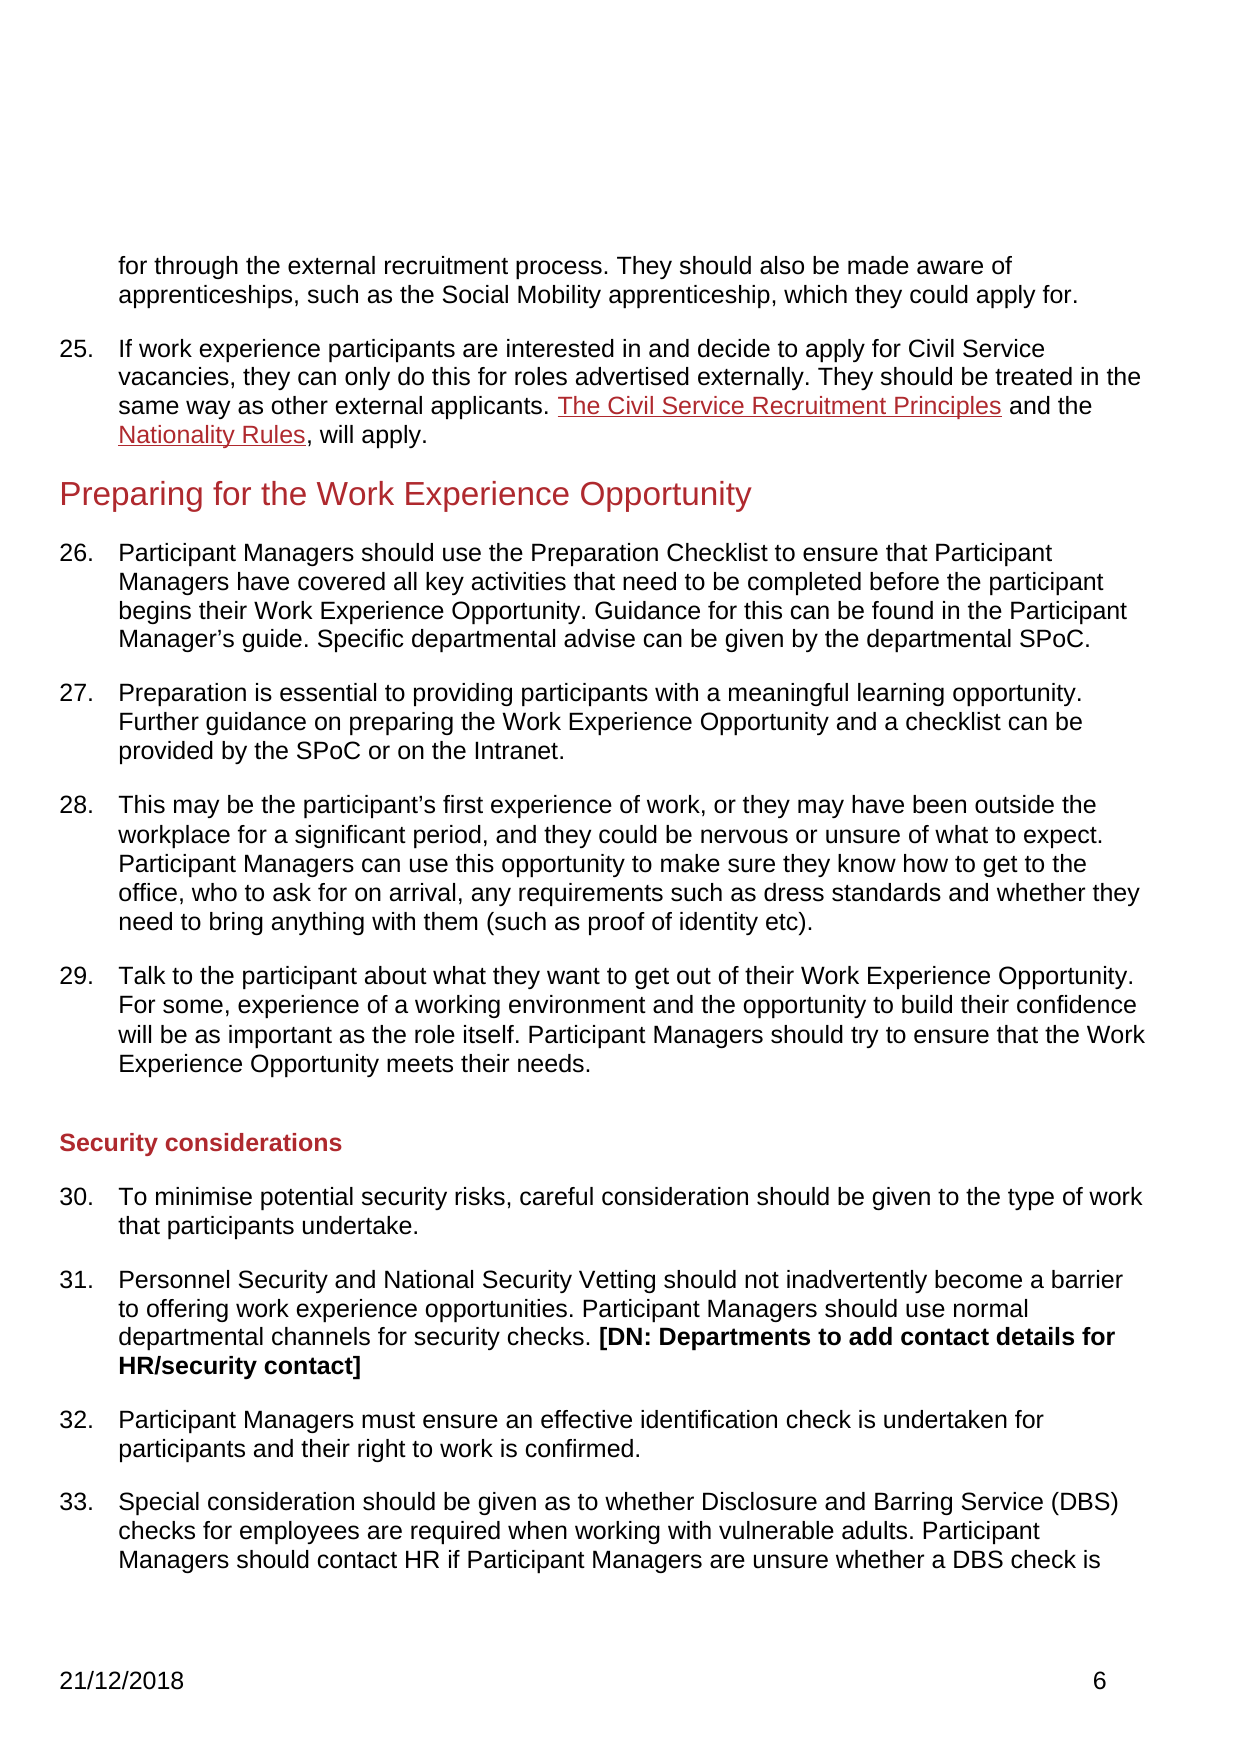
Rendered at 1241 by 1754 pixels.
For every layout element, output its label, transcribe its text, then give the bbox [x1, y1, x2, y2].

list If work experience participants are interested in and decide to apply for Civil Service vacancies, they can only do this for roles advertised externally. They should be treated in the same way as other external applicants. The Civil Service Recruitment Principles and the Nationality Rules, will apply. [59, 333, 1152, 448]
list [59, 1487, 1152, 1573]
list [59, 251, 1152, 308]
list Preparation is essential to providing participants with a meaningful learning opportunity. Further guidance on preparing the Work Experience Opportunity and a checklist can be provided by the SPoC or on the Intranet. [59, 678, 1152, 766]
list Personnel Security and National Security Vetting should not inadvertently become a barrier to offering work experience opportunities. Participant Managers should use normal departmental channels for security checks. [DN: Departments to add contact details for HR/security contact] [59, 1265, 1152, 1380]
list This may be the participant’s first experience of work, or they may have been outside the workplace for a significant period, and they could be nervous or unsure of what to expect. Participant Managers can use this opportunity to make sure they know how to get to the office, who to ask for on arrival, any requirements such as dress standards and whether they need to bring anything with them (such as proof of identity etc). [59, 791, 1152, 936]
subtitle Preparing for the Work Experience Opportunity [59, 473, 1152, 513]
list To minimise potential security risks, careful consideration should be given to the type of work that participants undertake. [59, 1182, 1152, 1240]
subtitle Security considerations [59, 1128, 1152, 1157]
list Participant Managers must ensure an effective identification check is undertaken for participants and their right to work is confirmed. [59, 1405, 1152, 1462]
list Participant Managers should use the Preparation Checklist to ensure that Participant Managers have covered all key activities that need to be completed before the participant begins their Work Experience Opportunity. Guidance for this can be found in the Participant Manager’s guide. Specific departmental advise can be given by the departmental SPoC. [59, 538, 1152, 653]
list Talk to the participant about what they want to get out of their Work Experience Opportunity. For some, experience of a working environment and the opportunity to build their confidence will be as important as the role itself. Participant Managers should try to ensure that the Work Experience Opportunity meets their needs. [59, 961, 1152, 1078]
